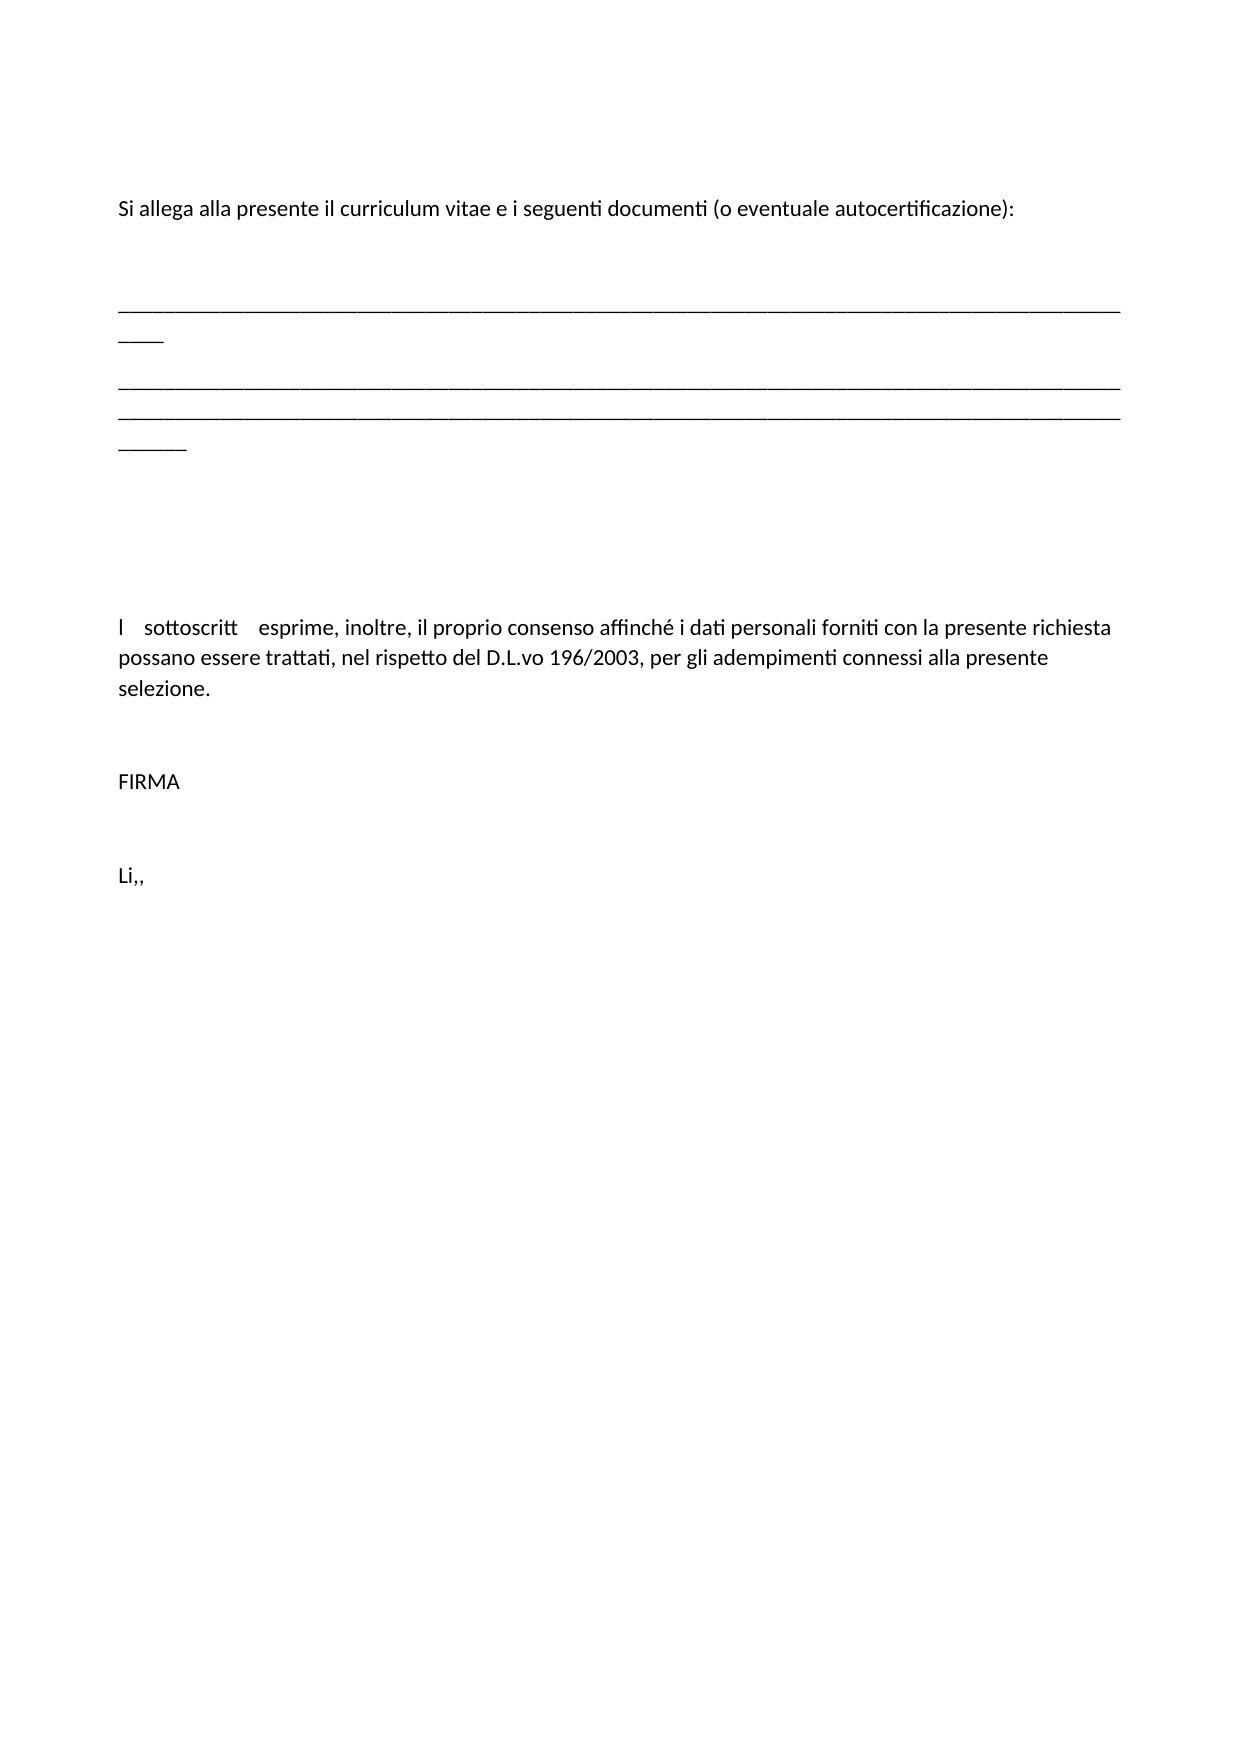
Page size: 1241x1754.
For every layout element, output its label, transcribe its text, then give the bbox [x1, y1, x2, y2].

text Si allega alla presente il curriculum vitae e i seguenti documenti (o eventuale autocertificazione): [118, 194, 1122, 222]
text FIRMA [118, 767, 1122, 795]
text Li,, [118, 861, 1122, 889]
text ____________________________________________________________________________________________ [118, 288, 1122, 346]
text ______________________________________________________________________________________________________________________________________________________________________________________ [118, 365, 1122, 454]
text l sottoscritt esprime, inoltre, il proprio consenso affinché i dati personali forniti con la presente richiesta possano essere trattati, nel rispetto del D.L.vo 196/2003, per gli adempimenti connessi alla presente selezione. [118, 613, 1122, 702]
